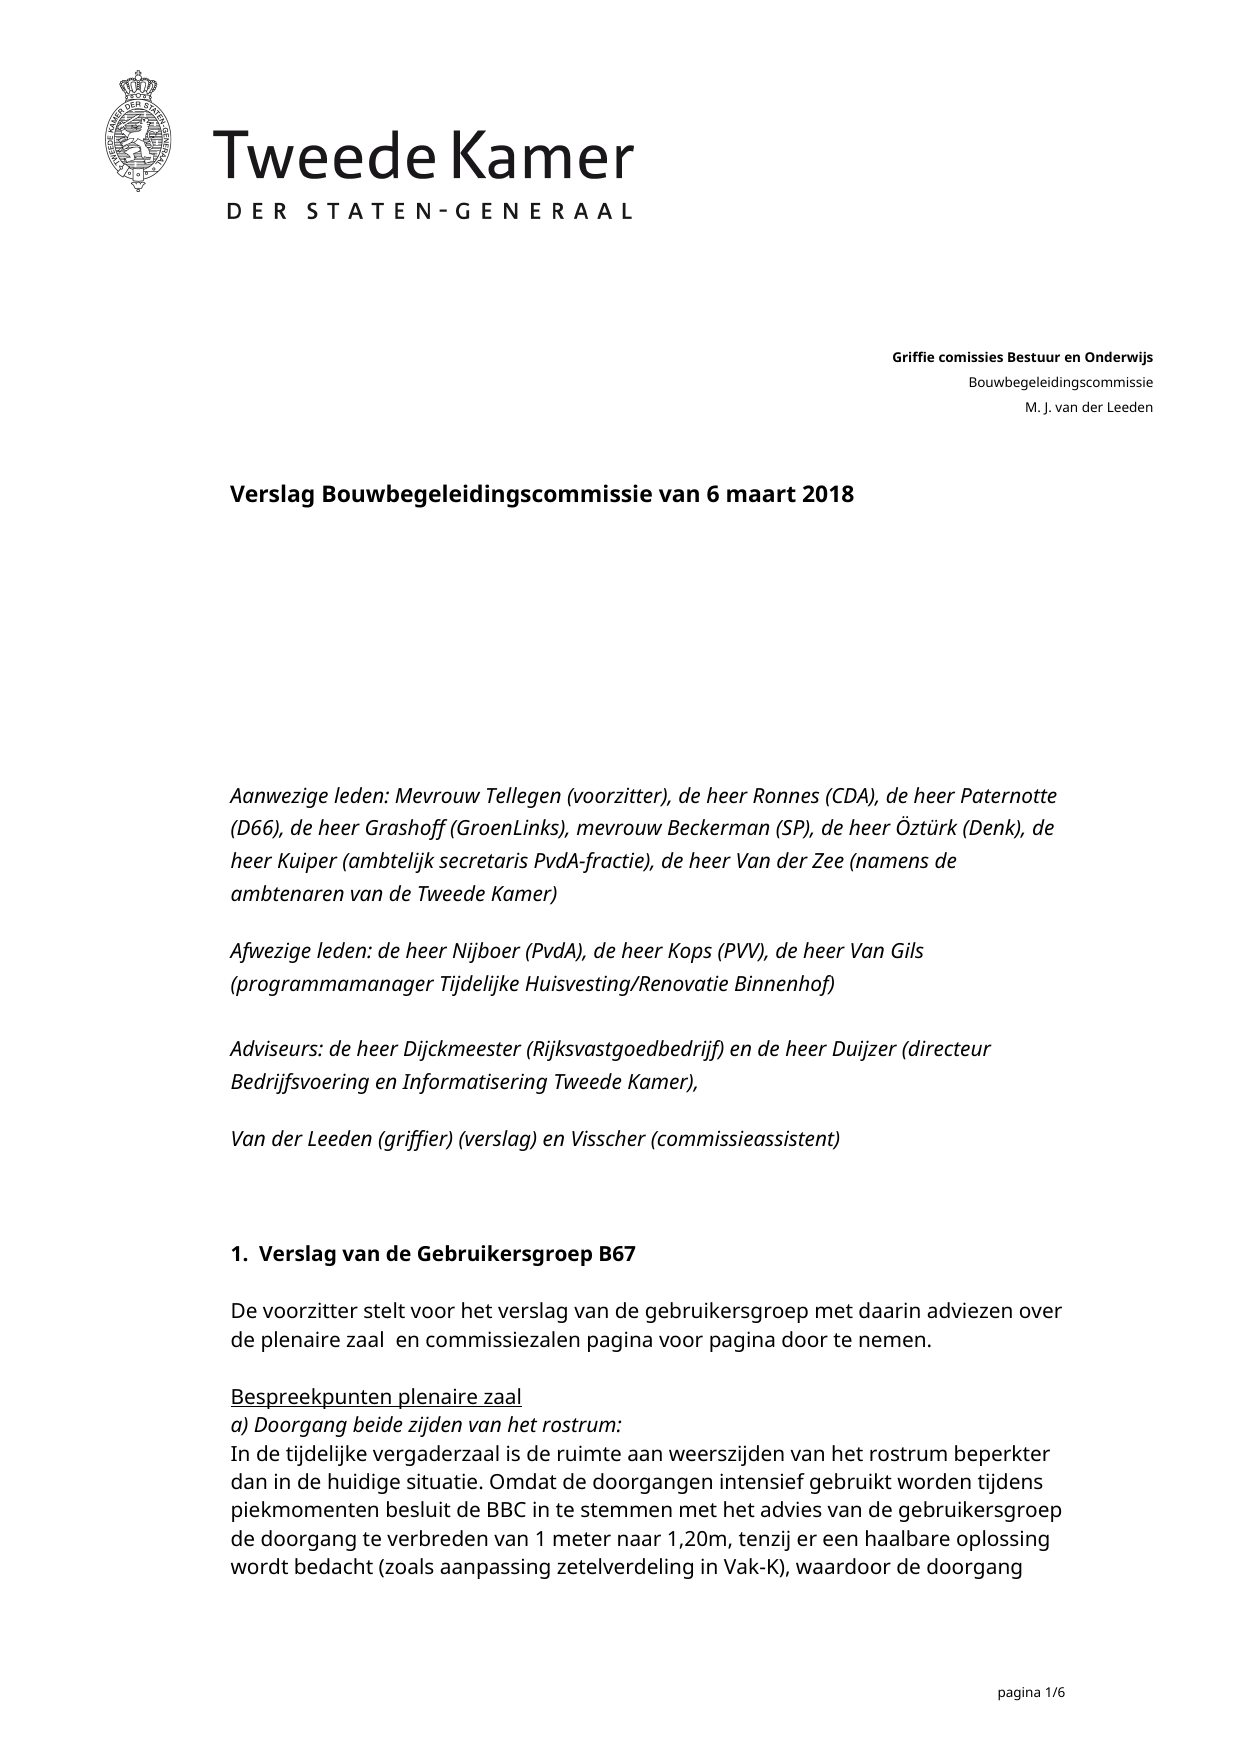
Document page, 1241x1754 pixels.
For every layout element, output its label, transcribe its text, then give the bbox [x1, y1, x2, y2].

picture [177, 61, 681, 265]
list Aanwezige leden: Mevrouw Tellegen (voorzitter), de heer Ronnes (CDA), de heer Paternotte (D66), de heer Grashoff (GroenLinks), mevrouw Beckerman (SP), de heer Öztürk (Denk), de heer Kuiper (ambtelijk secretaris PvdA-fractie), de heer Van der Zee (namens de ambtenaren van de Tweede Kamer) [230, 781, 1063, 907]
text In de tijdelijke vergaderzaal is de ruimte aan weerszijden van het rostrum beperkter dan in de huidige situatie. Omdat de doorgangen intensief gebruikt worden tijdens piekmomenten besluit de BBC in te stemmen met het advies van de gebruikersgroep de doorgang te verbreden van 1 meter naar 1,20m, tenzij er een haalbare oplossing wordt bedacht (zoals aanpassing zetelverdeling in Vak-K), waardoor de doorgang nog verder kan worden verbreed. Hierover wordt de BBC nog geïnformeerd. Bij de verbreding naar 1,20 meter worden de zichtlijnen van de Voorzitter niet beperkt. [230, 1439, 1063, 1581]
list Van der Leeden (griffier) (verslag) en Visscher (commissieassistent) [230, 1124, 1063, 1153]
picture [102, 61, 174, 203]
text Bespreekpunten plenaire zaal a) Doorgang beide zijden van het rostrum: [230, 1353, 1063, 1439]
list Afwezige leden: de heer Nijboer (PvdA), de heer Kops (PVV), de heer Van Gils (programmamanager Tijdelijke Huisvesting/Renovatie Binnenhof) Adviseurs: de heer Dijckmeester (Rijksvastgoedbedrijf) en de heer Duijzer (directeur Bedrijfsvoering en Informatisering Tweede Kamer), [230, 936, 1063, 1095]
text 1. Verslag van de Gebruikersgroep B67 [230, 1239, 1063, 1268]
text De voorzitter stelt voor het verslag van de gebruikersgroep met daarin adviezen over de plenaire zaal en commissiezalen pagina voor pagina door te nemen. [230, 1296, 1063, 1353]
